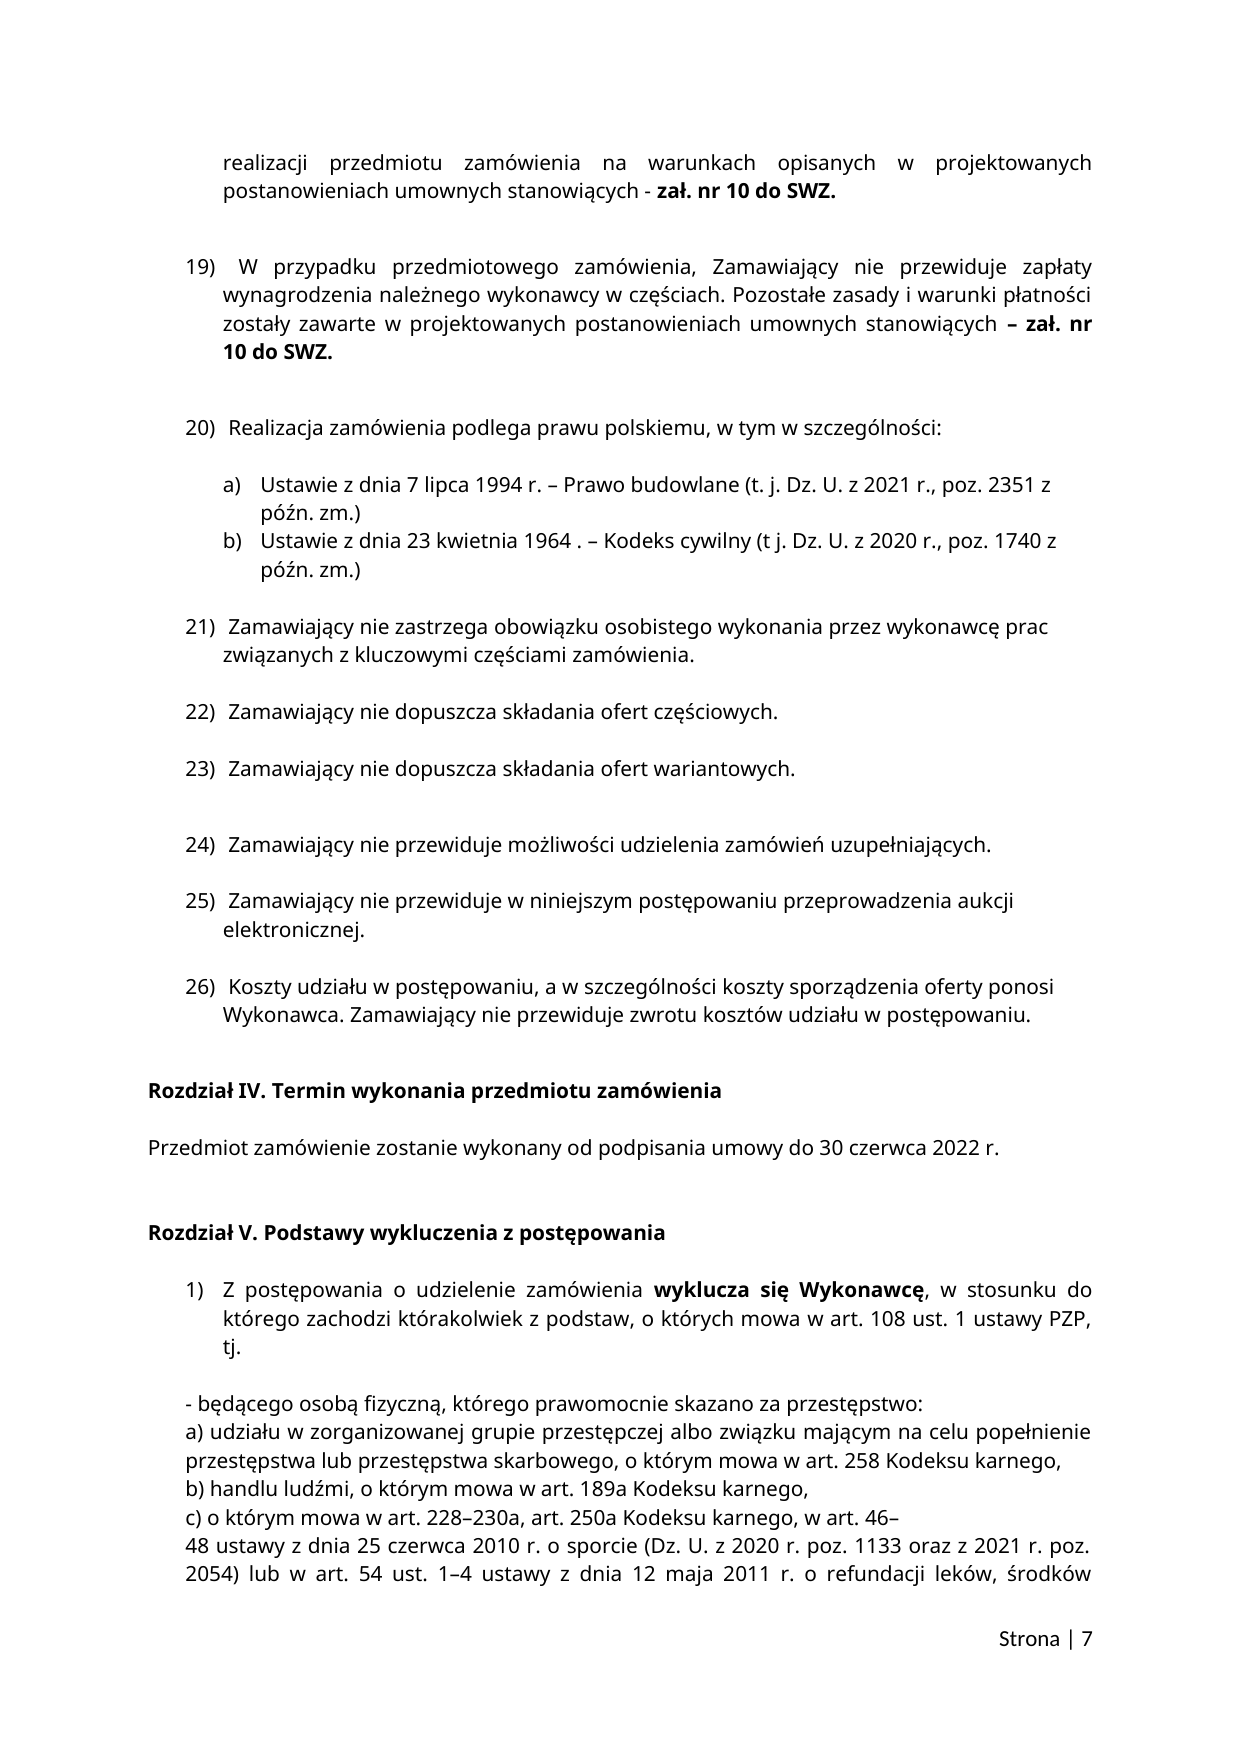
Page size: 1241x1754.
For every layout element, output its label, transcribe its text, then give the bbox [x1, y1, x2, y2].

list W przypadku przedmiotowego zamówienia, Zamawiający nie przewiduje zapłaty wynagrodzenia należnego wykonawcy w częściach. Pozostałe zasady i warunki płatności zostały zawarte w projektowanych postanowieniach umownych stanowiących – zał. nr 10 do SWZ. [185, 252, 1093, 366]
text c) o którym mowa w art. 228–230a, art. 250a Kodeksu karnego, w art. 46– [148, 1503, 1093, 1531]
list Zamawiający nie dopuszcza składania ofert wariantowych. [185, 754, 1093, 782]
list Ustawie z dnia 23 kwietnia 1964 . – Kodeks cywilny (t j. Dz. U. z 2020 r., poz. 1740 z późn. zm.) [223, 527, 1093, 583]
list Z postępowania o udzielenie zamówienia wyklucza się Wykonawcę, w stosunku do którego zachodzi którakolwiek z podstaw, o których mowa w art. 108 ust. 1 ustawy PZP, tj. [185, 1275, 1093, 1361]
list Zamawiający nie przewiduje możliwości udzielenia zamówień uzupełniających. [185, 830, 1093, 858]
text a) udziału w zorganizowanej grupie przestępczej albo związku mającym na celu popełnienie przestępstwa lub przestępstwa skarbowego, o którym mowa w art. 258 Kodeksu karnego, [185, 1417, 1093, 1474]
list Koszty udziału w postępowaniu, a w szczególności koszty sporządzenia oferty ponosi Wykonawca. Zamawiający nie przewiduje zwrotu kosztów udziału w postępowaniu. [185, 972, 1093, 1029]
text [185, 1531, 1093, 1588]
list Zamawiający nie przewiduje w niniejszym postępowaniu przeprowadzenia aukcji elektronicznej. [185, 887, 1093, 943]
text Rozdział IV. Termin wykonania przedmiotu zamówienia [148, 1076, 1093, 1104]
list Zamawiający nie dopuszcza składania ofert częściowych. [185, 697, 1093, 726]
list Realizacja zamówienia podlega prawu polskiemu, w tym w szczególności: [185, 413, 1093, 441]
list Ustawie z dnia 7 lipca 1994 r. – Prawo budowlane (t. j. Dz. U. z 2021 r., poz. 2351 z późn. zm.) [223, 470, 1093, 527]
text b) handlu ludźmi, o którym mowa w art. 189a Kodeksu karnego, [148, 1474, 1093, 1503]
list Zamawiający nie zastrzega obowiązku osobistego wykonania przez wykonawcę prac związanych z kluczowymi częściami zamówienia. [185, 612, 1093, 669]
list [185, 148, 1093, 204]
text Przedmiot zamówienie zostanie wykonany od podpisania umowy do 30 czerwca 2022 r. [148, 1133, 1093, 1161]
text Rozdział V. Podstawy wykluczenia z postępowania [148, 1218, 1093, 1247]
text - będącego osobą fizyczną, którego prawomocnie skazano za przestępstwo: [148, 1389, 1093, 1417]
